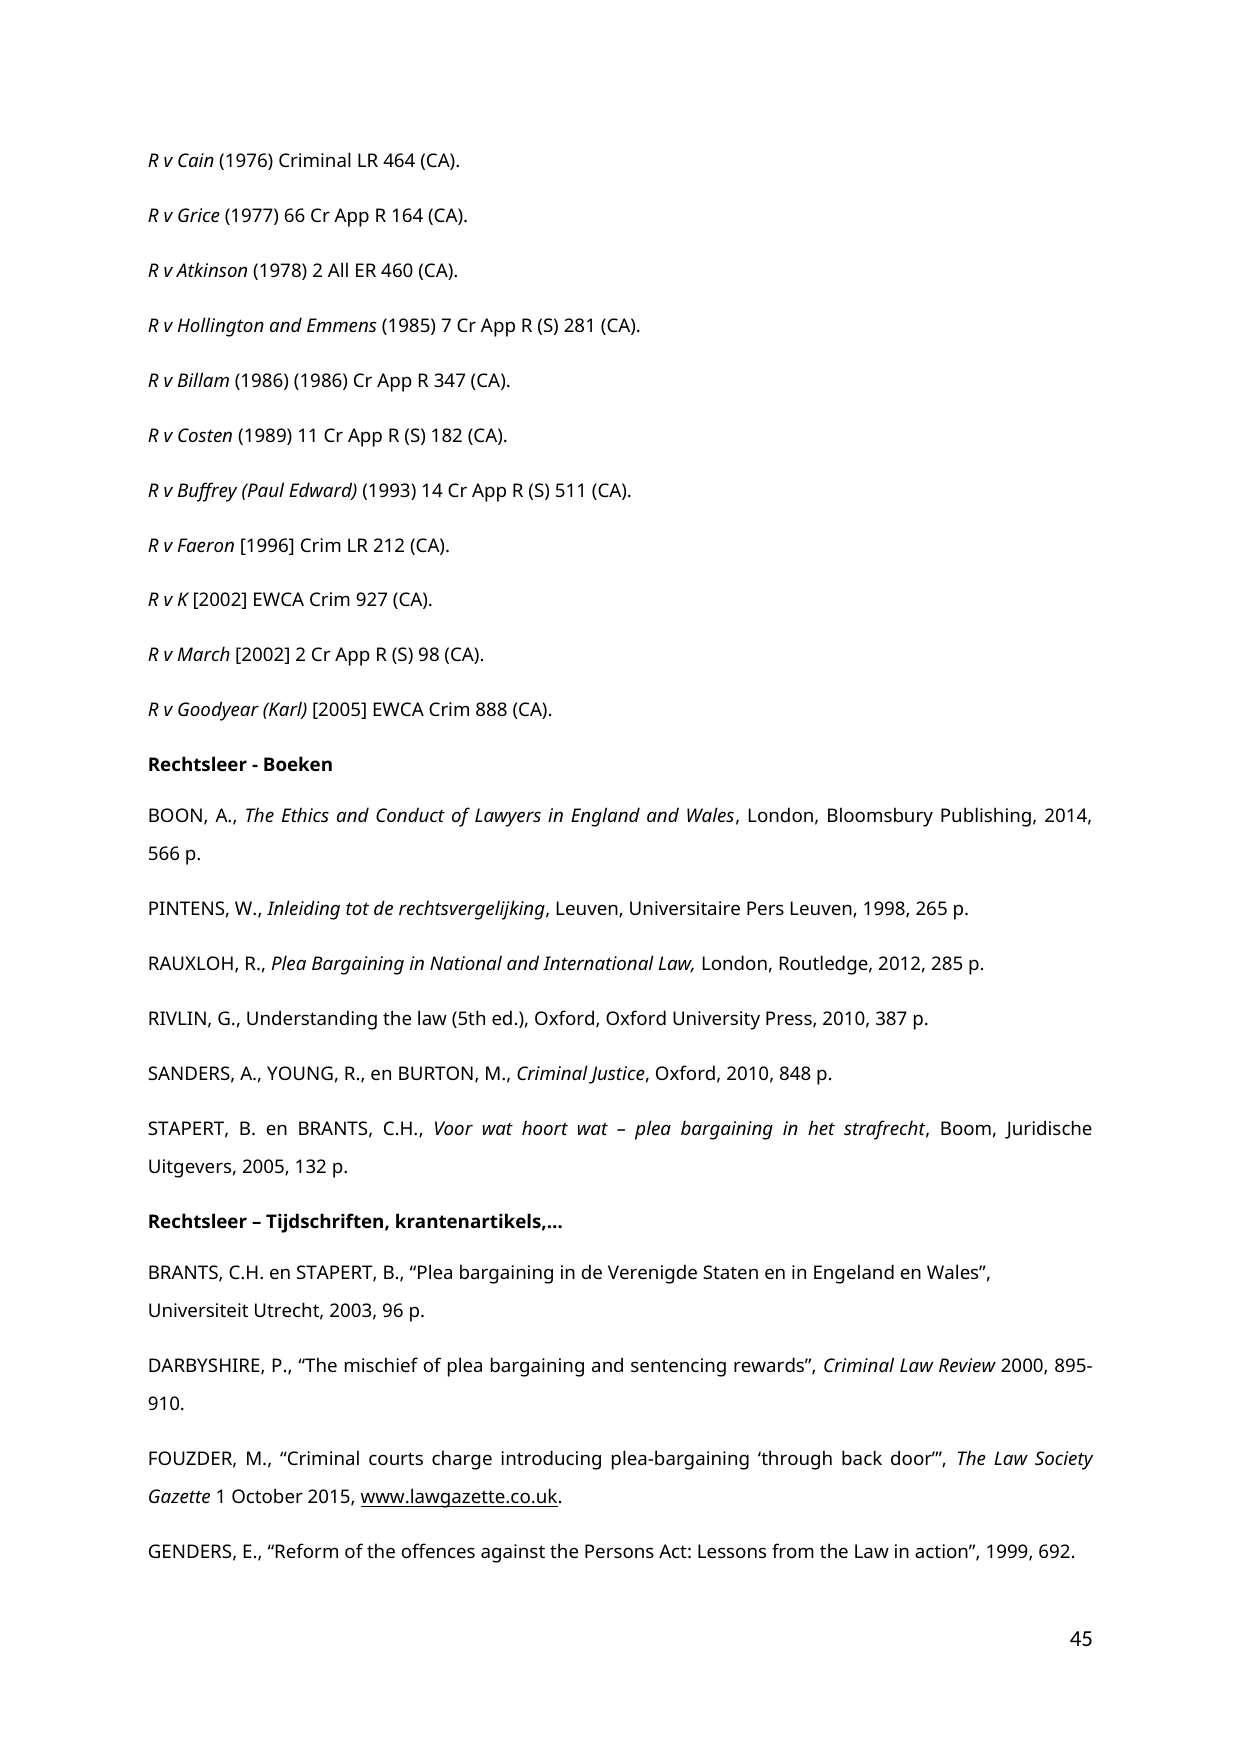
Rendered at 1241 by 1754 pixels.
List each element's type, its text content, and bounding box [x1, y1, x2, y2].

text PINTENS, W., Inleiding tot de rechtsvergelijking, Leuven, Universitaire Pers Leuven, 1998, 265 p. [148, 896, 1093, 921]
text STAPERT, B. en BRANTS, C.H., Voor wat hoort wat – plea bargaining in het strafrecht, Boom, Juridische Uitgevers, 2005, 132 p. [148, 1115, 1093, 1179]
text R v Buffrey (Paul Edward) (1993) 14 Cr App R (S) 511 (CA). [148, 477, 1093, 502]
text R v Atkinson (1978) 2 All ER 460 (CA). [148, 257, 1093, 283]
text BRANTS, C.H. en STAPERT, B., “Plea bargaining in de Verenigde Staten en in Engeland en Wales”, Universiteit Utrecht, 2003, 96 p. [148, 1259, 1093, 1323]
text R v Hollington and Emmens (1985) 7 Cr App R (S) 281 (CA). [148, 312, 1093, 338]
text RIVLIN, G., Understanding the law (5th ed.), Oxford, Oxford University Press, 2010, 387 p. [148, 1005, 1093, 1031]
subtitle Rechtsleer – Tijdschriften, krantenartikels,… [148, 1208, 1093, 1234]
subtitle Rechtsleer - Boeken [148, 751, 1093, 777]
text R v Billam (1986) (1986) Cr App R 347 (CA). [148, 367, 1093, 393]
text R v Costen (1989) 11 Cr App R (S) 182 (CA). [148, 422, 1093, 448]
text R v K [2002] EWCA Crim 927 (CA). [148, 587, 1093, 612]
text GENDERS, E., “Reform of the offences against the Persons Act: Lessons from the Law in action”, 1999, 692. [148, 1539, 1093, 1564]
text R v Grice (1977) 66 Cr App R 164 (CA). [148, 202, 1093, 228]
text SANDERS, A., YOUNG, R., en BURTON, M., Criminal Justice, Oxford, 2010, 848 p. [148, 1060, 1093, 1086]
text FOUZDER, M., “Criminal courts charge introducing plea-bargaining ‘through back door’”, The Law Society Gazette 1 October 2015, www.lawgazette.co.uk. [148, 1446, 1093, 1509]
text R v Cain (1976) Criminal LR 464 (CA). [148, 148, 1093, 173]
text RAUXLOH, R., Plea Bargaining in National and International Law, London, Routledge, 2012, 285 p. [148, 951, 1093, 976]
text R v Goodyear (Karl) [2005] EWCA Crim 888 (CA). [148, 697, 1093, 722]
text DARBYSHIRE, P., “The mischief of plea bargaining and sentencing rewards”, Criminal Law Review 2000, 895-910. [148, 1352, 1093, 1416]
text R v Faeron [1996] Crim LR 212 (CA). [148, 532, 1093, 557]
text BOON, A., The Ethics and Conduct of Lawyers in England and Wales, London, Bloomsbury Publishing, 2014, 566 p. [148, 802, 1093, 866]
text R v March [2002] 2 Cr App R (S) 98 (CA). [148, 642, 1093, 667]
